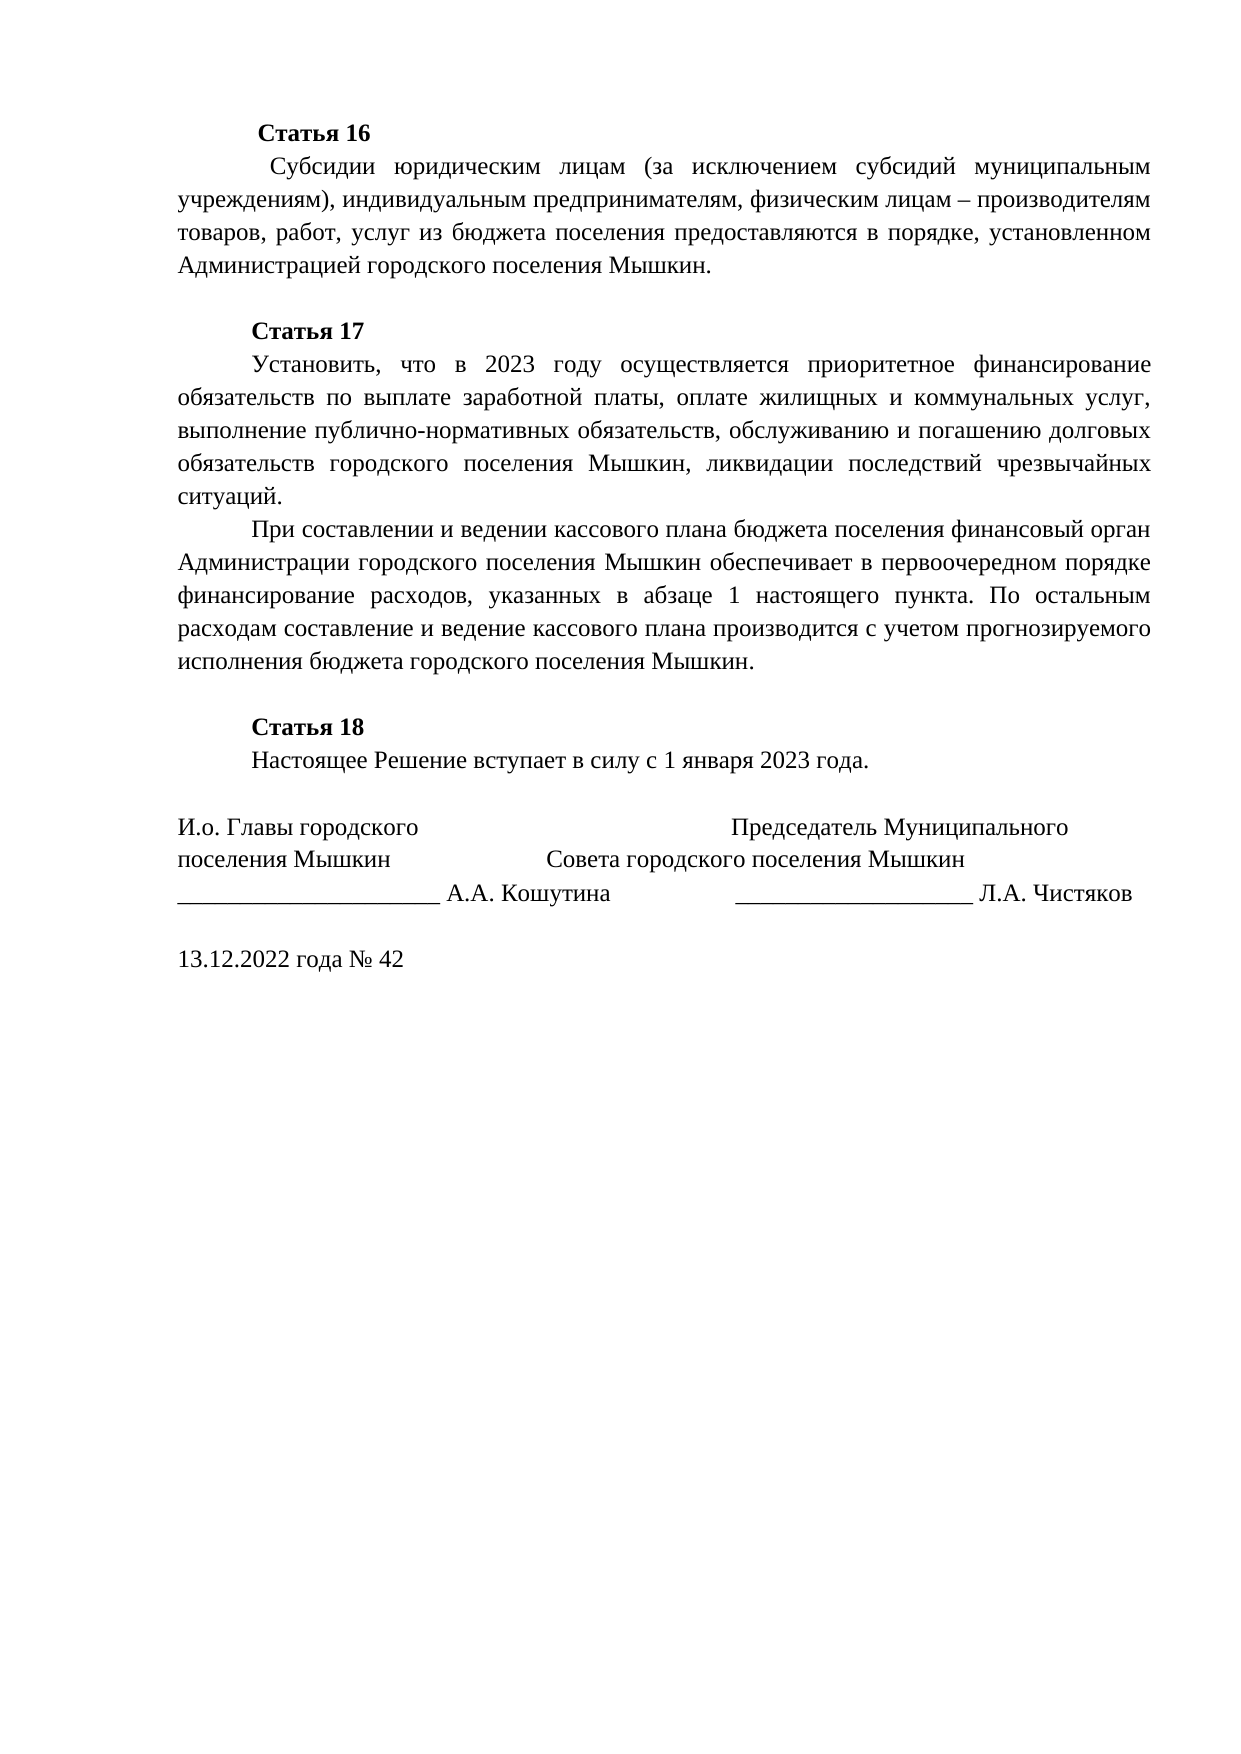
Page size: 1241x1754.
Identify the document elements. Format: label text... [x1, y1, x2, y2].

text При составлении и ведении кассового плана бюджета поселения финансовый орган Администрации городского поселения Мышкин обеспечивает в первоочередном порядке финансирование расходов, указанных в абзаце 1 настоящего пункта. По остальным расходам составление и ведение кассового плана производится с учетом прогнозируемого исполнения бюджета городского поселения Мышкин. [177, 514, 1152, 675]
text Статья 16 [177, 118, 1152, 147]
text _____________________ А.А. Кошутина ___________________ Л.А. Чистяков [177, 878, 1152, 906]
text И.о. Главы городского Председатель Муниципального [177, 812, 1152, 840]
text Субсидии юридическим лицам (за исключением субсидий муниципальным учреждениям), индивидуальным предпринимателям, физическим лицам – производителям товаров, работ, услуг из бюджета поселения предоставляются в порядке, установленном Администрацией городского поселения Мышкин. [177, 151, 1152, 279]
text 13.12.2022 года № 42 [177, 944, 1152, 972]
text Статья 18 [177, 712, 1152, 741]
text Статья 17 [177, 316, 1152, 345]
text Установить, что в 2023 году осуществляется приоритетное финансирование обязательств по выплате заработной платы, оплате жилищных и коммунальных услуг, выполнение публично-нормативных обязательств, обслуживанию и погашению долговых обязательств городского поселения Мышкин, ликвидации последствий чрезвычайных ситуаций. [177, 349, 1152, 510]
text поселения Мышкин Совета городского поселения Мышкин [177, 844, 1152, 873]
text Настоящее Решение вступает в силу с 1 января 2023 года. [177, 746, 1152, 774]
